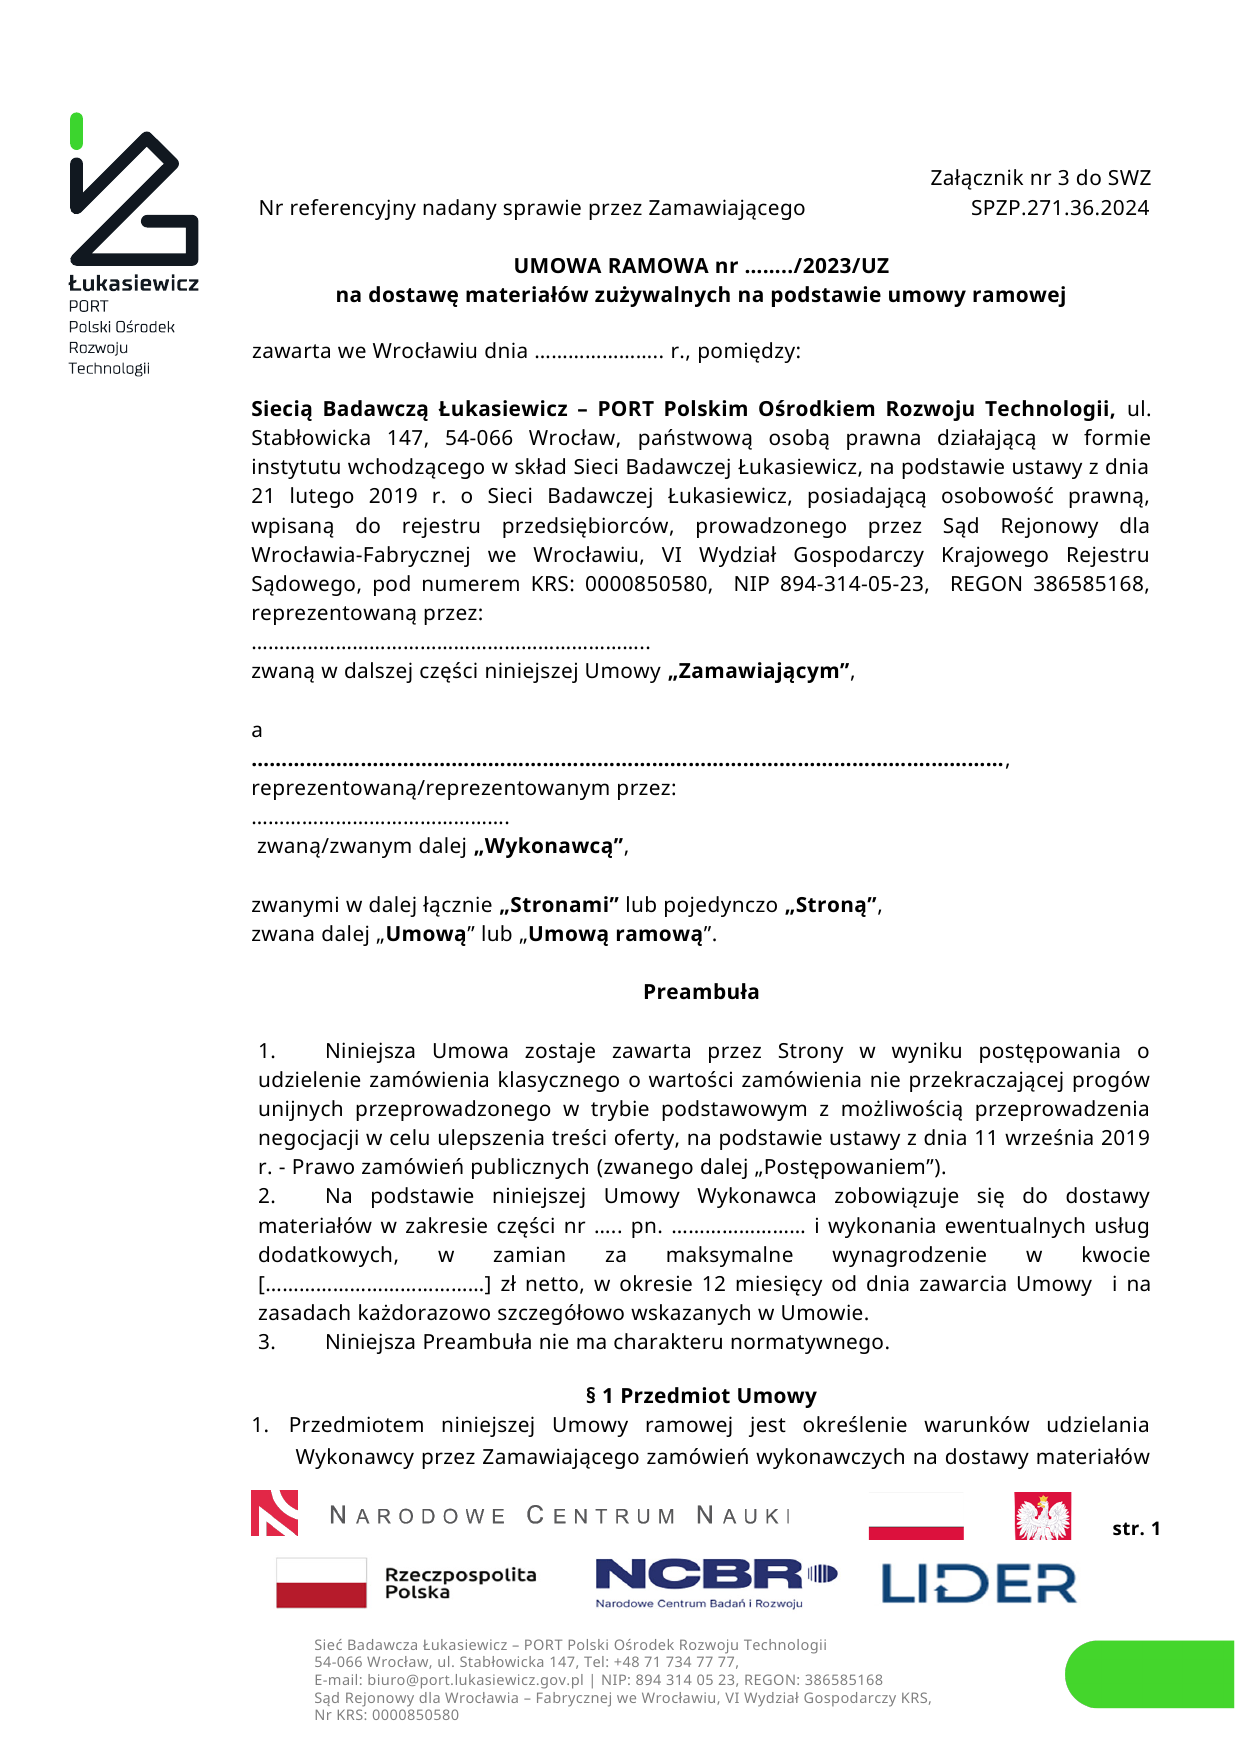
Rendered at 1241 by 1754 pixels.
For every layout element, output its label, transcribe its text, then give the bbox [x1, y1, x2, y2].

table_header Nr referencyjny nadany sprawie przez Zamawiającego [251, 192, 963, 250]
picture [251, 1492, 1102, 1620]
text na dostawę materiałów zużywalnych na podstawie umowy ramowej [251, 279, 1152, 308]
text Załącznik nr 3 do SWZ [251, 162, 1152, 192]
text 2. Na podstawie niniejszej Umowy Wykonawca zobowiązuje się do dostawy materiałów w zakresie części nr ….. pn. …………………… i wykonania ewentualnych usług dodatkowych, w zamian za maksymalne wynagrodzenie w kwocie […………………………………] zł netto, w okresie 12 miesięcy od dnia zawarcia Umowy i na zasadach każdorazowo szczegółowo wskazanych w Umowie. [258, 1181, 1152, 1326]
table_header SPZP.271.36.2024 [964, 192, 1240, 250]
text Preambuła [251, 976, 1152, 1006]
text zwaną w dalszej części niniejszej Umowy „Zamawiającym”, [251, 656, 1152, 685]
subtitle § 1 Przedmiot Umowy [251, 1381, 1152, 1410]
text Siecią Badawczą Łukasiewicz – PORT Polskim Ośrodkiem Rozwoju Technologii, ul. Stabłowicka 147, 54-066 Wrocław, państwową osobą prawna działającą w formie instytutu wchodzącego w skład Sieci Badawczej Łukasiewicz, na podstawie ustawy z dnia 21 lutego 2019 r. o Sieci Badawczej Łukasiewicz, posiadającą osobowość prawną, wpisaną do rejestru przedsiębiorców, prowadzonego przez Sąd Rejonowy dla Wrocławia-Fabrycznej we Wrocławiu, VI Wydział Gospodarczy Krajowego Rejestru Sądowego, pod numerem KRS: 0000850580, NIP 894-314-05-23, REGON 386585168, reprezentowaną przez: [251, 393, 1152, 626]
text ………………………………………. [251, 801, 1152, 831]
text 1. Niniejsza Umowa zostaje zawarta przez Strony w wyniku postępowania o udzielenie zamówienia klasycznego o wartości zamówienia nie przekraczającej progów unijnych przeprowadzonego w trybie podstawowym z możliwością przeprowadzenia negocjacji w celu ulepszenia treści oferty, na podstawie ustawy z dnia 11 września 2019 r. - Prawo zamówień publicznych (zwanego dalej „Postępowaniem”). [258, 1035, 1152, 1181]
text zwaną/zwanym dalej „Wykonawcą”, [251, 831, 1152, 860]
text zwanymi w dalej łącznie „Stronami” lub pojedynczo „Stroną”, [251, 889, 1152, 918]
text ………………………………………………………………………………………………….…………, reprezentowaną/reprezentowanym przez: [251, 743, 1152, 801]
text UMOWA RAMOWA nr ……../2023/UZ [251, 250, 1152, 279]
text zawarta we Wrocławiu dnia ………………….. r., pomiędzy: [252, 337, 1152, 364]
text …………………………………………………………….. [251, 626, 1152, 656]
text 3. Niniejsza Preambuła nie ma charakteru normatywnego. [258, 1326, 1152, 1356]
picture [1061, 1636, 1241, 1754]
picture [251, 1490, 789, 1536]
text a [251, 714, 1152, 743]
text zwana dalej „Umową” lub „Umową ramową”. [251, 918, 1152, 947]
